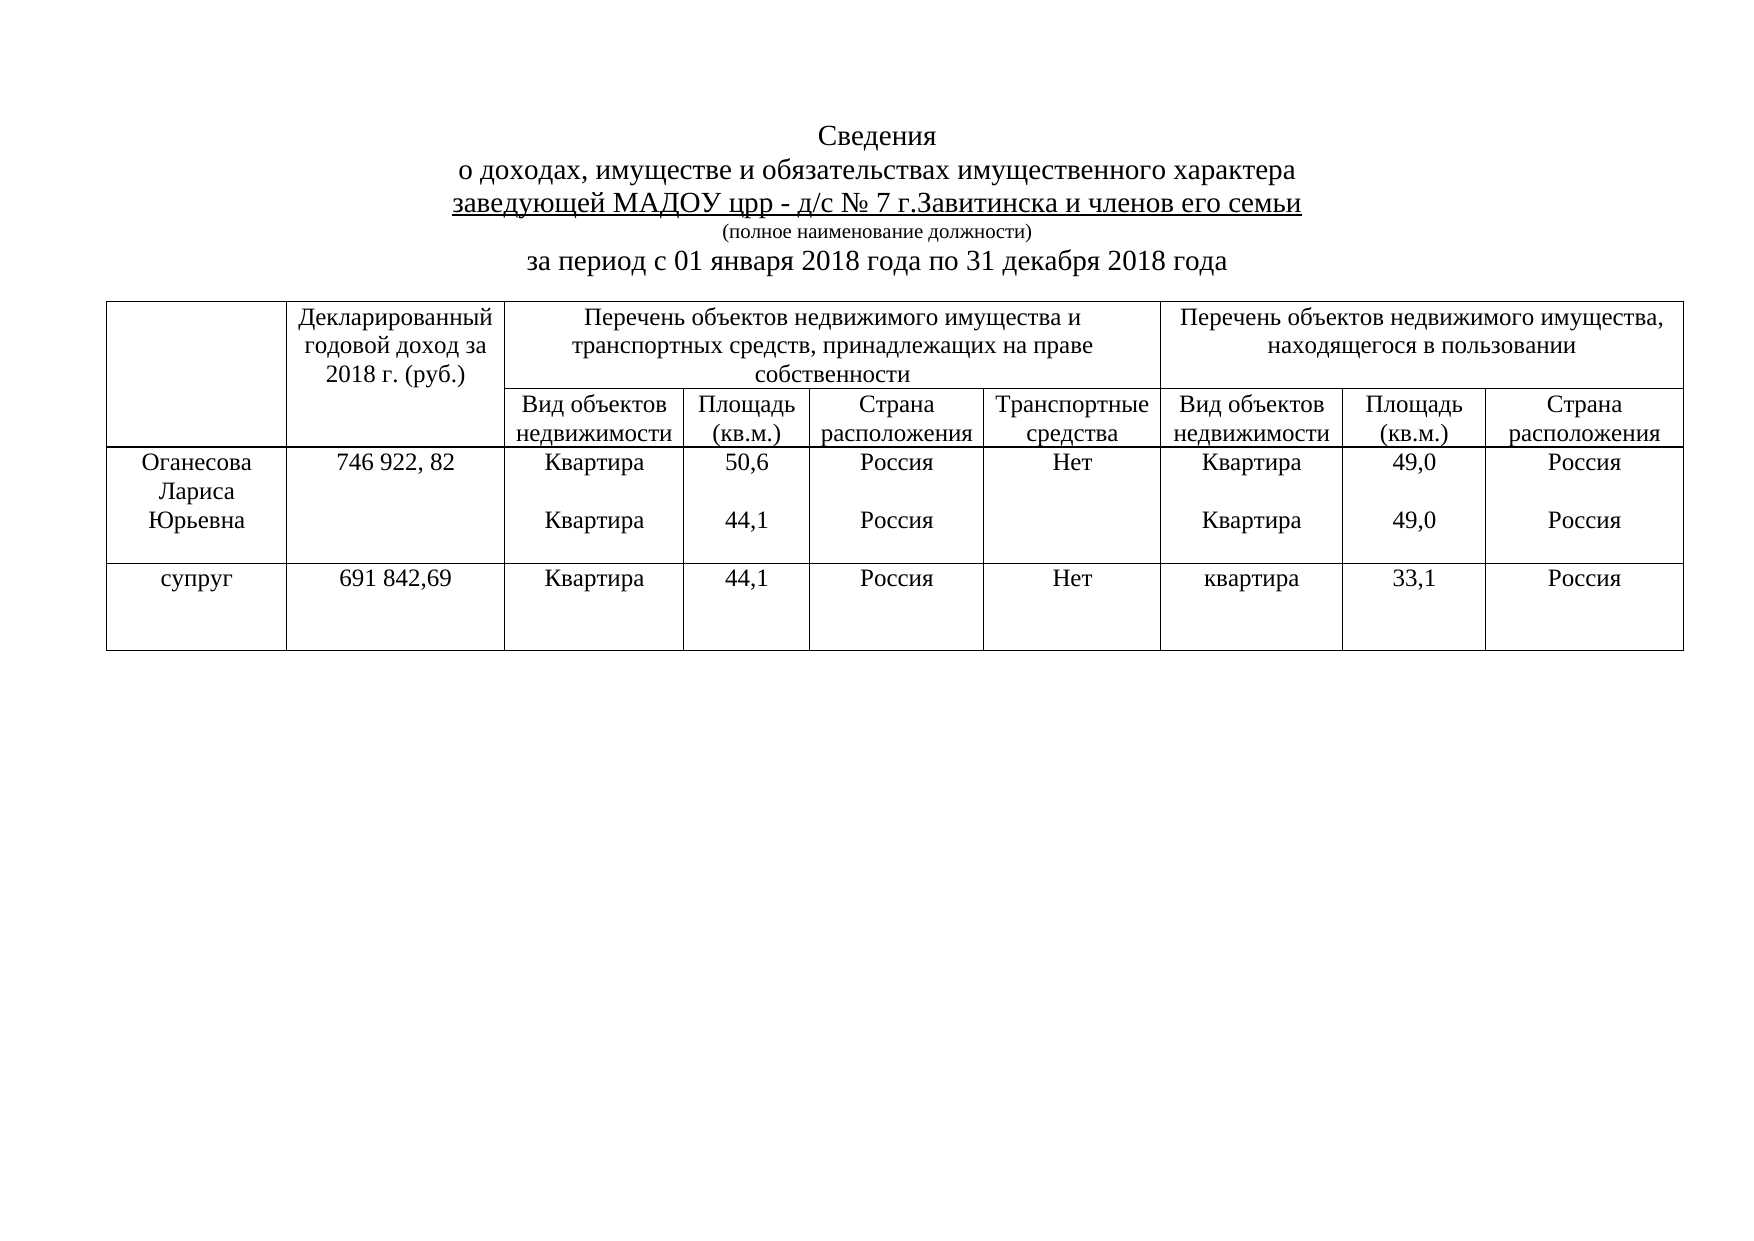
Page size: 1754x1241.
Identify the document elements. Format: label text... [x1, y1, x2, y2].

table_cell Транспортные средства [984, 389, 1160, 446]
table_cell 746 922, 82 [287, 448, 504, 562]
table_cell 44,1 [684, 564, 809, 650]
table_cell Квартира Квартира [1161, 448, 1342, 562]
table_cell 691 842,69 [287, 564, 504, 650]
table_cell Страна расположения [810, 389, 983, 446]
text за период с 01 января 2018 года по 31 декабря 2018 года [118, 243, 1636, 276]
table_cell супруг [107, 564, 286, 650]
table_cell Оганесова Лариса Юрьевна [107, 448, 286, 562]
table_cell Вид объектов недвижимости [1161, 389, 1342, 446]
table_header Декларированный годовой доход за 2018 г. (руб.) [287, 302, 504, 446]
table_cell 33,1 [1343, 564, 1485, 650]
table_cell Квартира [505, 564, 683, 650]
table_cell Квартира Квартира [505, 448, 683, 562]
text о доходах, имуществе и обязательствах имущественного характера [118, 152, 1636, 185]
text заведующей МАДОУ црр - д/с № 7 г.Завитинска и членов его семьи [118, 185, 1636, 219]
text Сведения [118, 118, 1636, 152]
text (полное наименование должности) [118, 219, 1636, 243]
table_header Перечень объектов недвижимого имущества, находящегося в пользовании [1161, 302, 1683, 388]
table_cell Россия Россия [1486, 448, 1683, 562]
table_cell Россия [1486, 564, 1683, 650]
table_cell Площадь (кв.м.) [684, 389, 809, 446]
table_cell Россия [810, 564, 983, 650]
table_cell Нет [984, 448, 1160, 562]
table_cell квартира [1161, 564, 1342, 650]
table_cell Площадь (кв.м.) [1343, 389, 1485, 446]
table_header [107, 302, 286, 446]
table_header Перечень объектов недвижимого имущества и транспортных средств, принадлежащих на праве собственности [505, 302, 1160, 388]
table_cell Нет [984, 564, 1160, 650]
table_cell Россия Россия [810, 448, 983, 562]
table_cell 50,6 44,1 [684, 448, 809, 562]
table_cell 49,0 49,0 [1343, 448, 1485, 562]
table_cell Страна расположения [1486, 389, 1683, 446]
table_cell Вид объектов недвижимости [505, 389, 683, 446]
